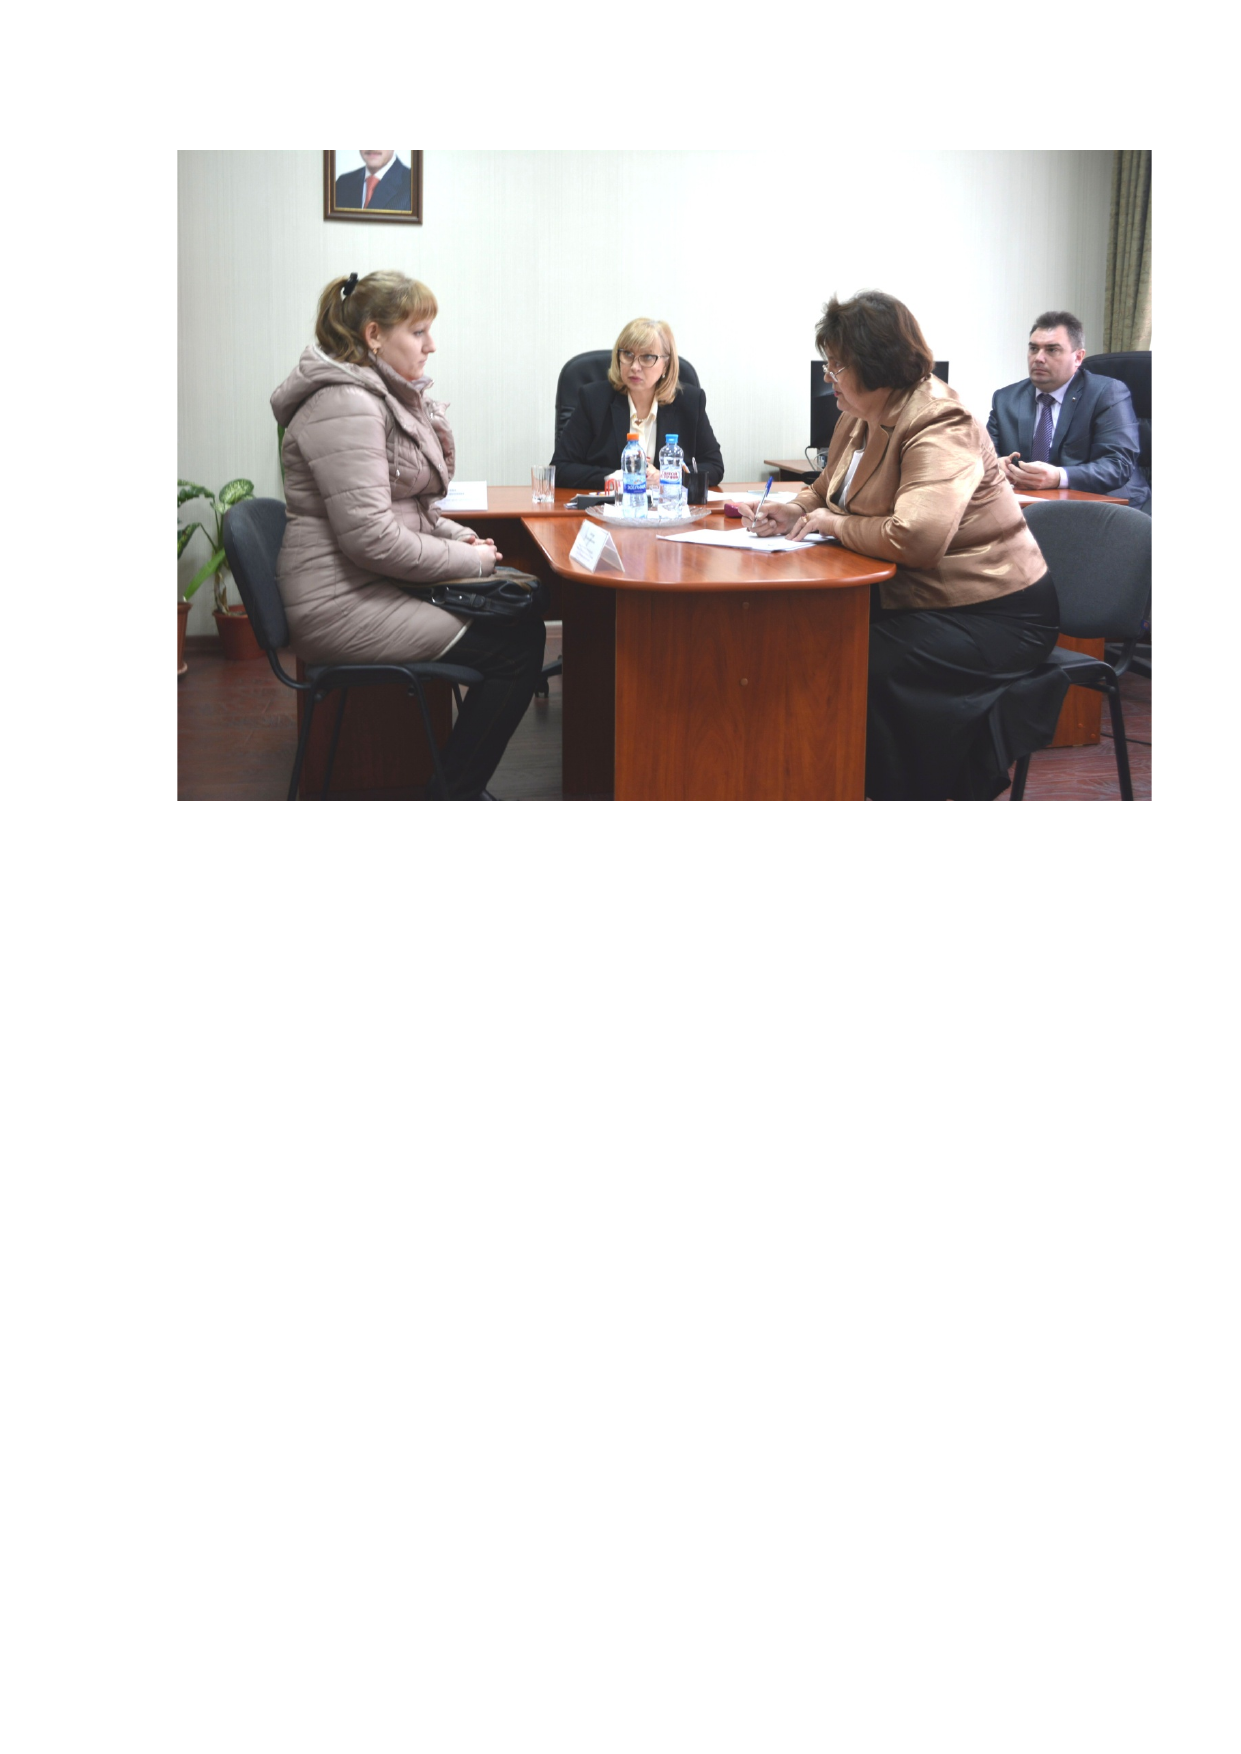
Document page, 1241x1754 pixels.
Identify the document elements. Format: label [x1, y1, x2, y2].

picture [177, 150, 1152, 801]
